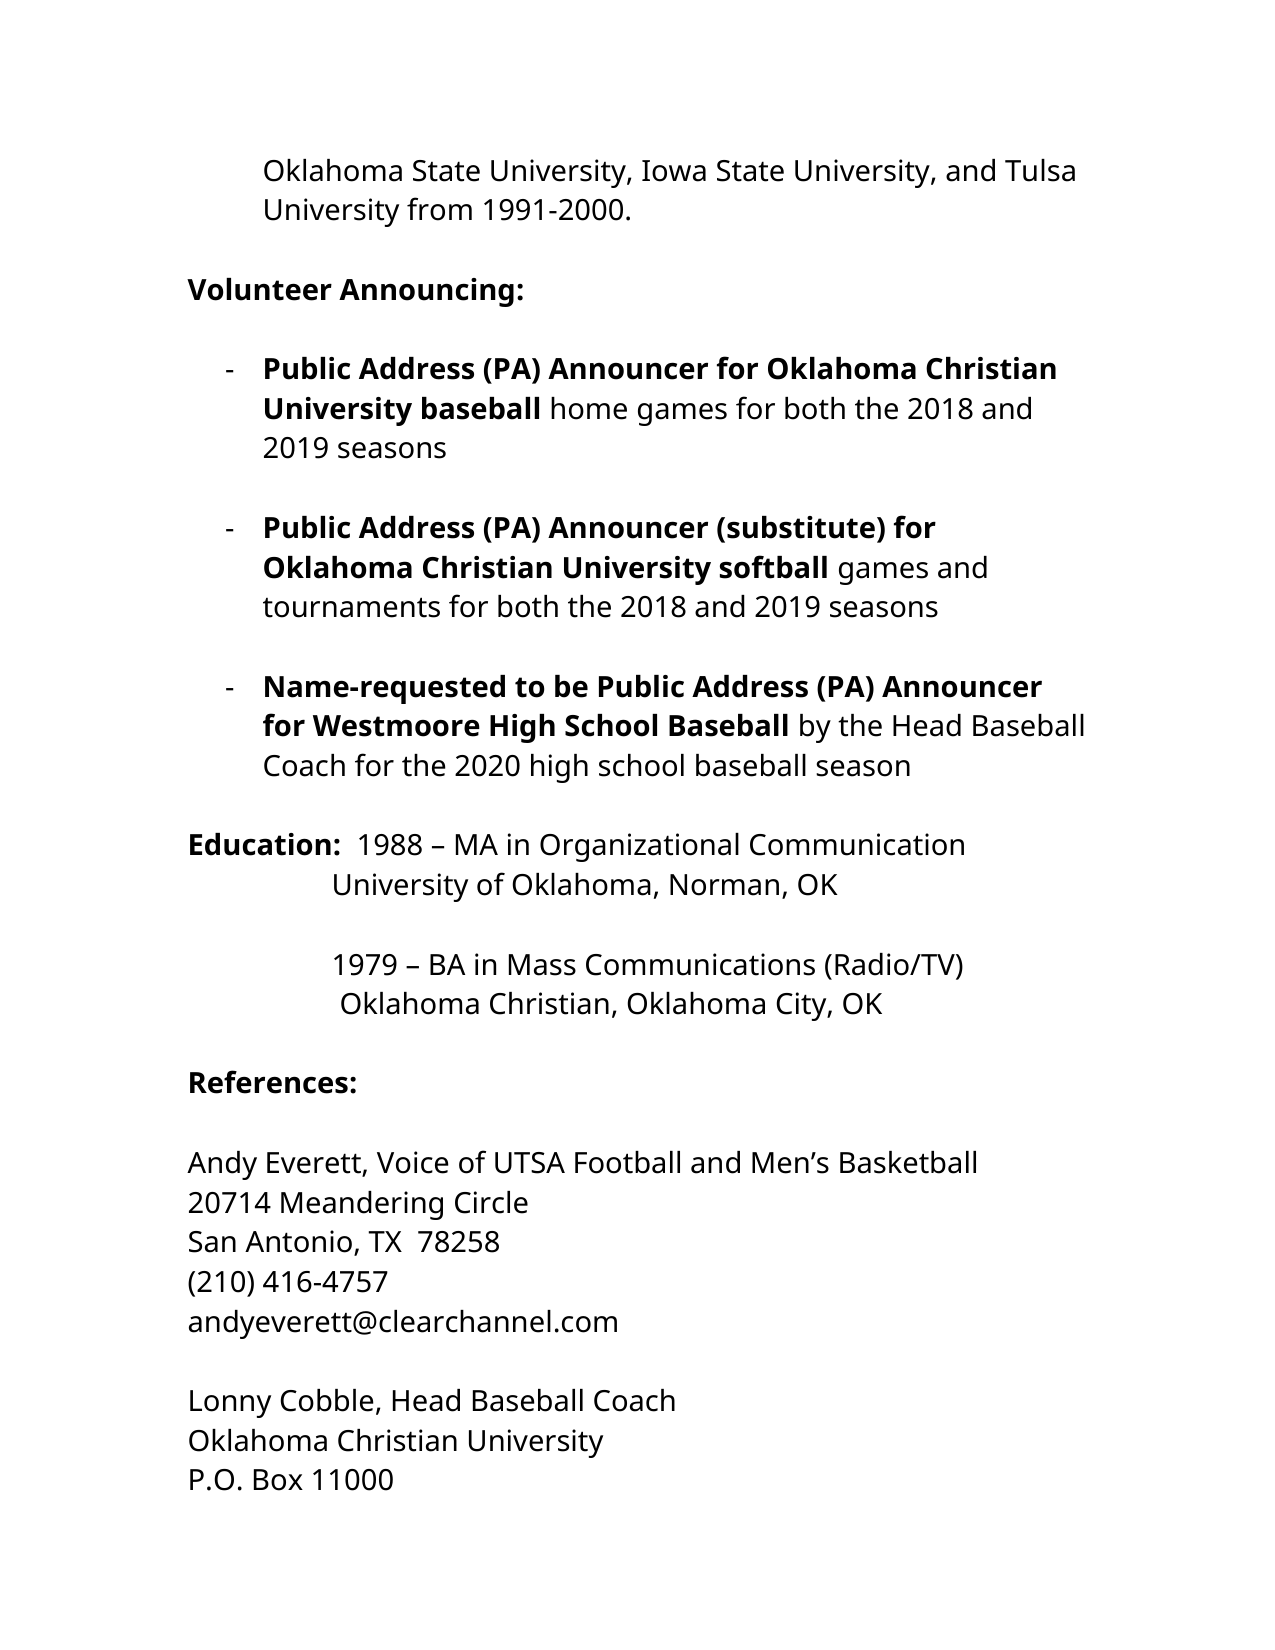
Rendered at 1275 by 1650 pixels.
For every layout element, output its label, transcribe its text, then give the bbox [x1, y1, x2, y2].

text Oklahoma Christian University [187, 1420, 1087, 1460]
text P.O. Box 11000 [187, 1460, 1087, 1499]
text Andy Everett, Voice of UTSA Football and Men’s Basketball [187, 1142, 1087, 1182]
text University of Oklahoma, Norman, OK [187, 864, 1087, 904]
list Name-requested to be Public Address (PA) Announcer for Westmoore High School Baseball by the Head Baseball Coach for the 2020 high school baseball season [225, 666, 1087, 785]
text andyeverett@clearchannel.com [187, 1301, 1087, 1341]
text Oklahoma Christian, Oklahoma City, OK [187, 983, 1087, 1023]
list Public Address (PA) Announcer for Oklahoma Christian University baseball home games for both the 2018 and 2019 seasons [225, 348, 1087, 467]
text References: [187, 1063, 1087, 1102]
text Education: 1988 – MA in Organizational Communication [187, 825, 1087, 864]
text 20714 Meandering Circle [187, 1182, 1087, 1222]
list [225, 150, 1087, 229]
text (210) 416-4757 [187, 1261, 1087, 1301]
list Public Address (PA) Announcer (substitute) for Oklahoma Christian University softball games and tournaments for both the 2018 and 2019 seasons [225, 507, 1087, 626]
text Lonny Cobble, Head Baseball Coach [187, 1380, 1087, 1420]
text 1979 – BA in Mass Communications (Radio/TV) [187, 944, 1087, 983]
text San Antonio, TX 78258 [187, 1222, 1087, 1261]
text Volunteer Announcing: [187, 269, 1087, 309]
